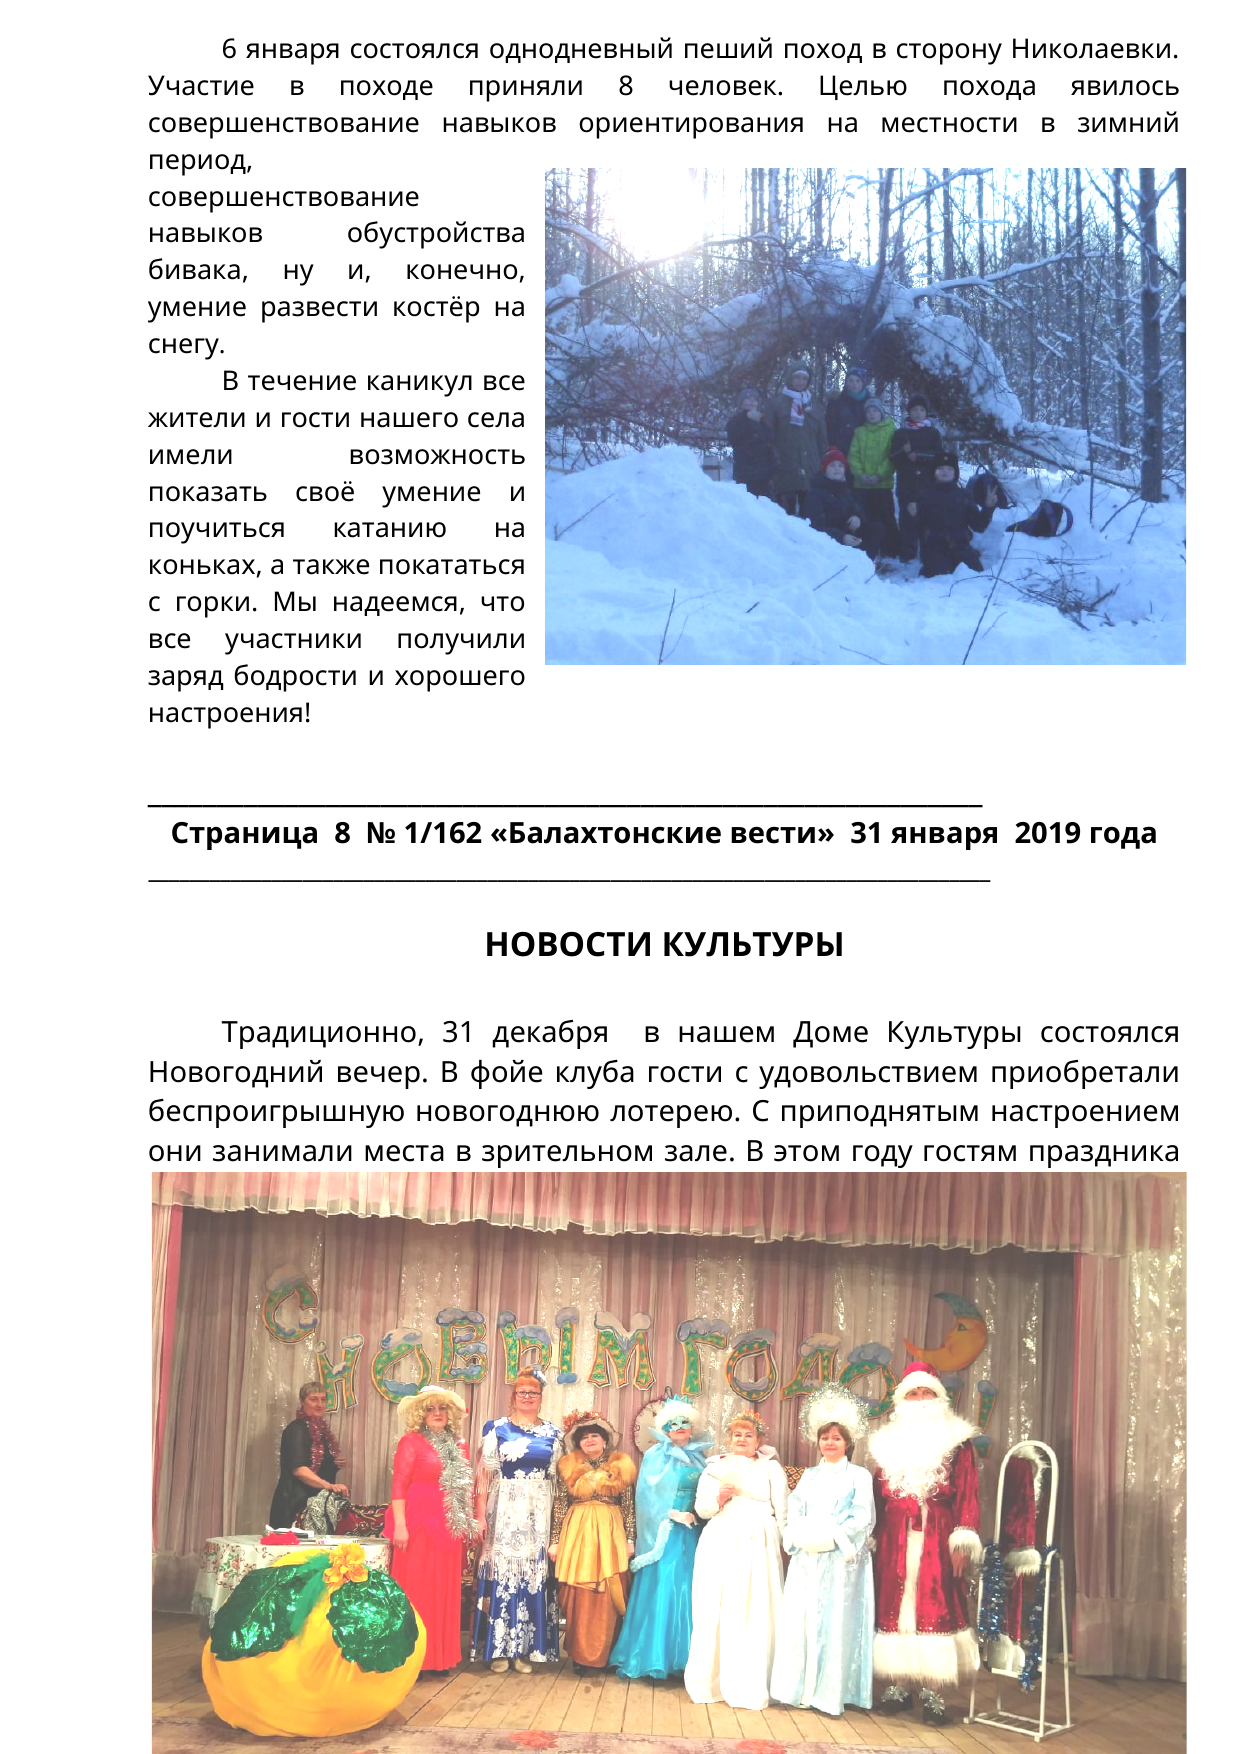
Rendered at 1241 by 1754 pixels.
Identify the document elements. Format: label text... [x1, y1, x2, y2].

text НОВОСТИ КУЛЬТУРЫ [148, 920, 1181, 966]
text __________________________________________________________________________________ [148, 852, 1181, 920]
text 6 января состоялся однодневный пеший поход в сторону Николаевки. Участие в походе приняли 8 человек. Целью похода явилось совершенствование навыков ориентирования на местности в зимний период, совершенствование навыков обустройства бивака, ну и, конечно, умение развести костёр на снегу. [148, 29, 1181, 361]
text Страница 8 № 1/162 «Балахтонские вести» 31 января 2019 года [148, 812, 1181, 852]
text В течение каникул все жители и гости нашего села имели возможность показать своё умение и поучиться катанию на коньках, а также покататься с горки. Мы надеемся, что все участники получили заряд бодрости и хорошего настроения! [148, 361, 1181, 730]
text Страница 9 № 1/162 «Балахтонские вести» 31 января 2019 года [151, 1172, 1187, 1754]
text _____________________________________________________________ [148, 767, 1181, 812]
text Традиционно, 31 декабря в нашем Доме Культуры состоялся Новогодний вечер. В фойе клуба гости с удовольствием приобретали беспроигрышную новогоднюю лотерею. С приподнятым настроением они занимали места в зрительном зале. В этом году гостям праздника был представлен пародийный спектакль - мюзикл «Золушка на новый лад». Театрализованное представление украшали не только необычные яркие костюмы, но и актерское мастерское исполнителей. [148, 1011, 1181, 1170]
